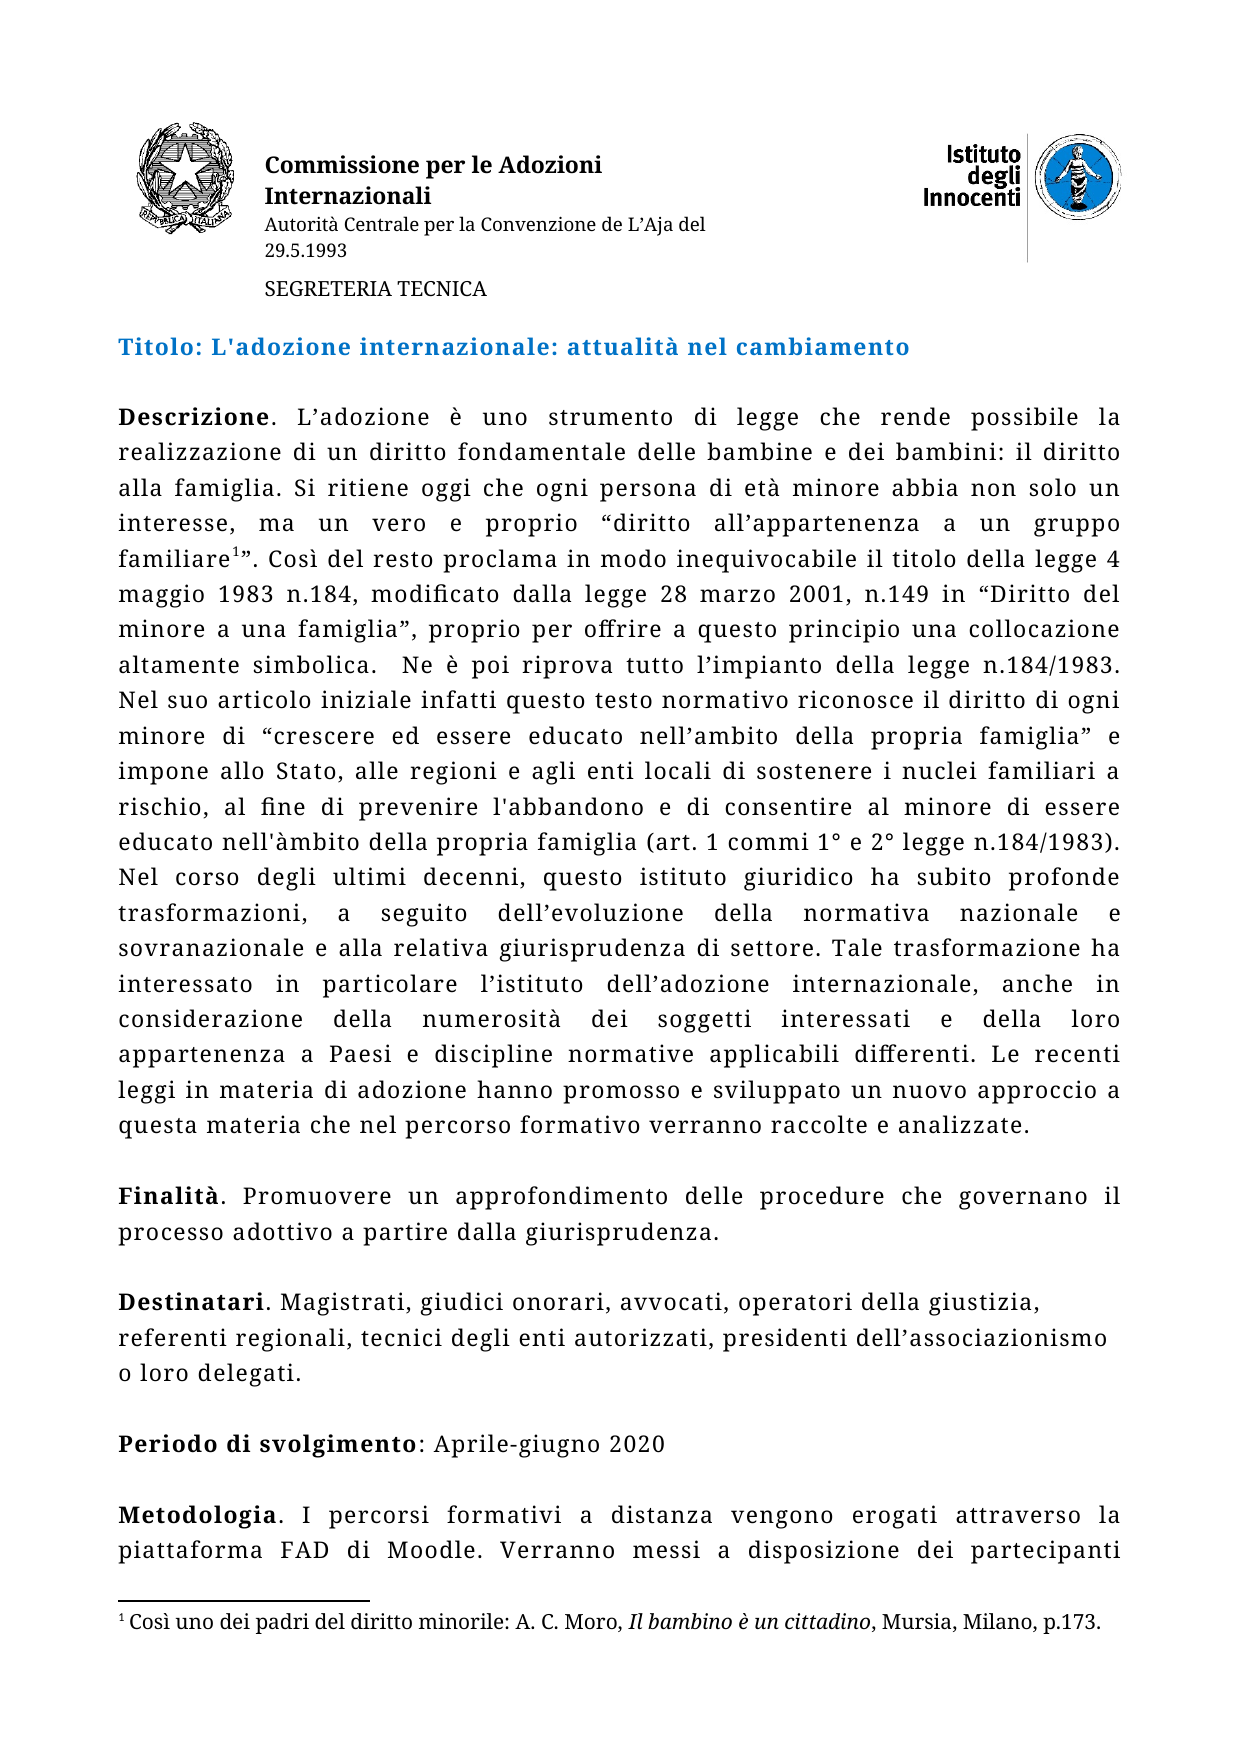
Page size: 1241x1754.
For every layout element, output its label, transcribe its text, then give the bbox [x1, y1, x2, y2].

text Destinatari. Magistrati, giudici onorari, avvocati, operatori della giustizia, referenti regionali, tecnici degli enti autorizzati, presidenti dell’associazionismo o loro delegati. [118, 1282, 1122, 1389]
text Periodo di svolgimento: Aprile-giugno 2020 [118, 1424, 1122, 1459]
picture [129, 120, 242, 237]
text Titolo: L'adozione internazionale: attualità nel cambiamento [118, 330, 1122, 362]
text Finalità. Promuovere un approfondimento delle procedure che governano il processo adottivo a partire dalla giurisprudenza. [118, 1176, 1122, 1247]
picture [907, 120, 1138, 271]
text Descrizione. L’adozione è uno strumento di legge che rende possibile la realizzazione di un diritto fondamentale delle bambine e dei bambini: il diritto alla famiglia. Si ritiene oggi che ogni persona di età minore abbia non solo un interesse, ma un vero e proprio “diritto all’appartenenza a un gruppo familiare”. Così del resto proclama in modo inequivocabile il titolo della legge 4 maggio 1983 n.184, modificato dalla legge 28 marzo 2001, n.149 in “Diritto del minore a una famiglia”, proprio per offrire a questo principio una collocazione altamente simbolica. Ne è poi riprova tutto l’impianto della legge n.184/1983. Nel suo articolo iniziale infatti questo testo normativo riconosce il diritto di ogni minore di “crescere ed essere educato nell’ambito della propria famiglia” e impone allo Stato, alle regioni e agli enti locali di sostenere i nuclei familiari a rischio, al fine di prevenire l'abbandono e di consentire al minore di essere educato nell'àmbito della propria famiglia (art. 1 commi 1° e 2° legge n.184/1983). Nel corso degli ultimi decenni, questo istituto giuridico ha subito profonde trasformazioni, a seguito dell’evoluzione della normativa nazionale e sovranazionale e alla relativa giurisprudenza di settore. Tale trasformazione ha interessato in particolare l’istituto dell’adozione internazionale, anche in considerazione della numerosità dei soggetti interessati e della loro appartenenza a Paesi e discipline normative applicabili differenti. Le recenti leggi in materia di adozione hanno promosso e sviluppato un nuovo approccio a questa materia che nel percorso formativo verranno raccolte e analizzate. [118, 397, 1122, 1141]
